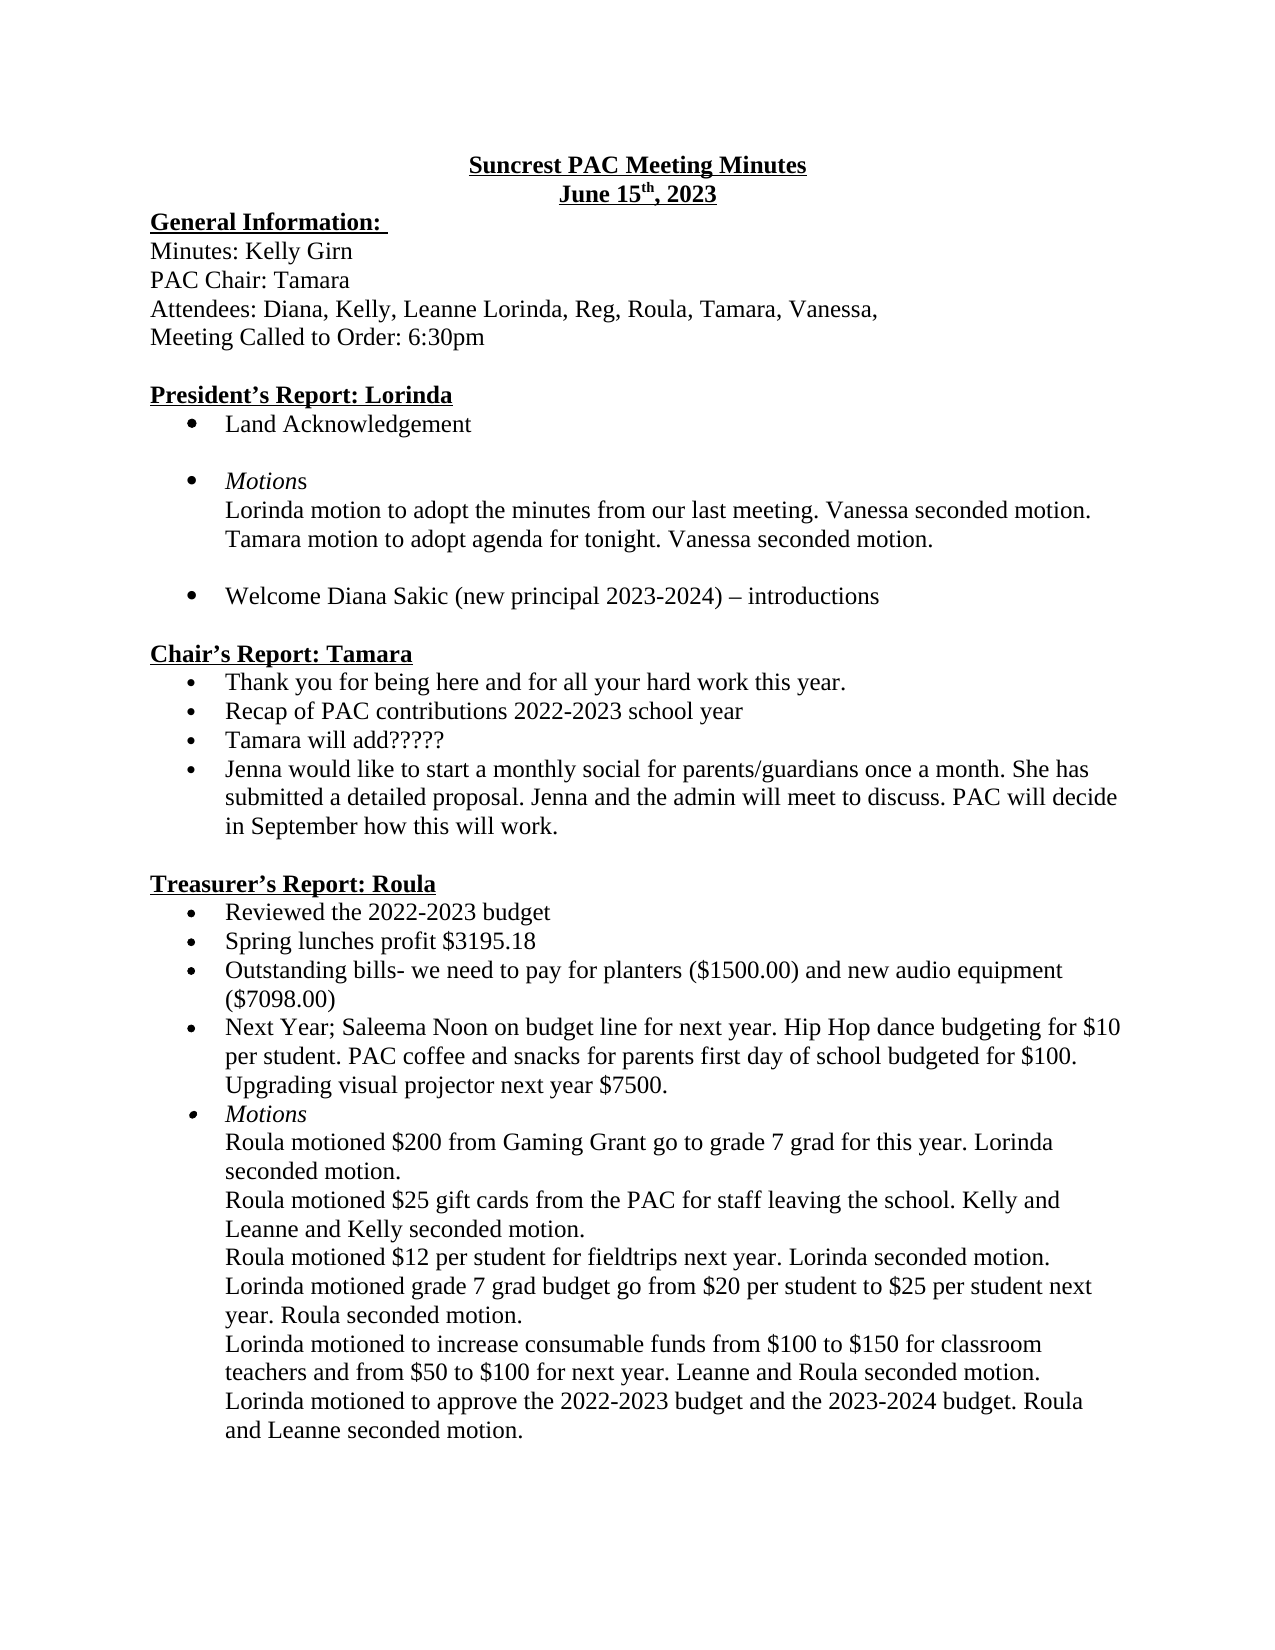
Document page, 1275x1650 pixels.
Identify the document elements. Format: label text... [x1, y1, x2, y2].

text Lorinda motioned grade 7 grad budget go from $20 per student to $25 per student next year. Roula seconded motion. [225, 1271, 1125, 1329]
list Next Year; Saleema Noon on budget line for next year. Hip Hop dance budgeting for $10 per student. PAC coffee and snacks for parents first day of school budgeted for $100. Upgrading visual projector next year $7500. [187, 1012, 1125, 1099]
text Lorinda motion to adopt the minutes from our last meeting. Vanessa seconded motion. [225, 495, 1125, 524]
list Motions [187, 466, 1125, 495]
list Tamara will add????? [187, 725, 1125, 754]
list Welcome Diana Sakic (new principal 2023-2024) – introductions [187, 581, 1125, 610]
list Outstanding bills- we need to pay for planters ($1500.00) and new audio equipment ($7098.00) [187, 955, 1125, 1012]
text Chair’s Report: Tamara [150, 639, 1125, 667]
text Suncrest PAC Meeting Minutes [150, 150, 1125, 179]
list Land Acknowledgement [187, 409, 1125, 437]
text Minutes: Kelly Girn [150, 236, 1125, 265]
list Motions [187, 1099, 1125, 1127]
list Spring lunches profit $3195.18 [187, 926, 1125, 955]
list Recap of PAC contributions 2022-2023 school year [187, 696, 1125, 725]
text Tamara motion to adopt agenda for tonight. Vanessa seconded motion. [150, 524, 1125, 552]
text Roula motioned $12 per student for fieldtrips next year. Lorinda seconded motion. [225, 1242, 1125, 1271]
text June 15th, 2023 [150, 179, 1125, 207]
text Lorinda motioned to approve the 2022-2023 budget and the 2023-2024 budget. Roula and Leanne seconded motion. [225, 1386, 1125, 1444]
text Lorinda motioned to increase consumable funds from $100 to $150 for classroom teachers and from $50 to $100 for next year. Leanne and Roula seconded motion. [225, 1329, 1125, 1386]
text General Information: [150, 207, 1125, 236]
text Meeting Called to Order: 6:30pm [150, 322, 1125, 351]
text Roula motioned $25 gift cards from the PAC for staff leaving the school. Kelly and Leanne and Kelly seconded motion. [225, 1185, 1125, 1242]
text Treasurer’s Report: Roula [150, 869, 1125, 897]
text PAC Chair: Tamara [150, 265, 1125, 294]
text President’s Report: Lorinda [150, 380, 1125, 409]
text Attendees: Diana, Kelly, Leanne Lorinda, Reg, Roula, Tamara, Vanessa, [150, 294, 1125, 322]
list Reviewed the 2022-2023 budget [187, 897, 1125, 926]
list Jenna would like to start a monthly social for parents/guardians once a month. She has submitted a detailed proposal. Jenna and the admin will meet to discuss. PAC will decide in September how this will work. [187, 754, 1125, 840]
text Roula motioned $200 from Gaming Grant go to grade 7 grad for this year. Lorinda seconded motion. [225, 1127, 1125, 1185]
list Thank you for being here and for all your hard work this year. [187, 667, 1125, 696]
